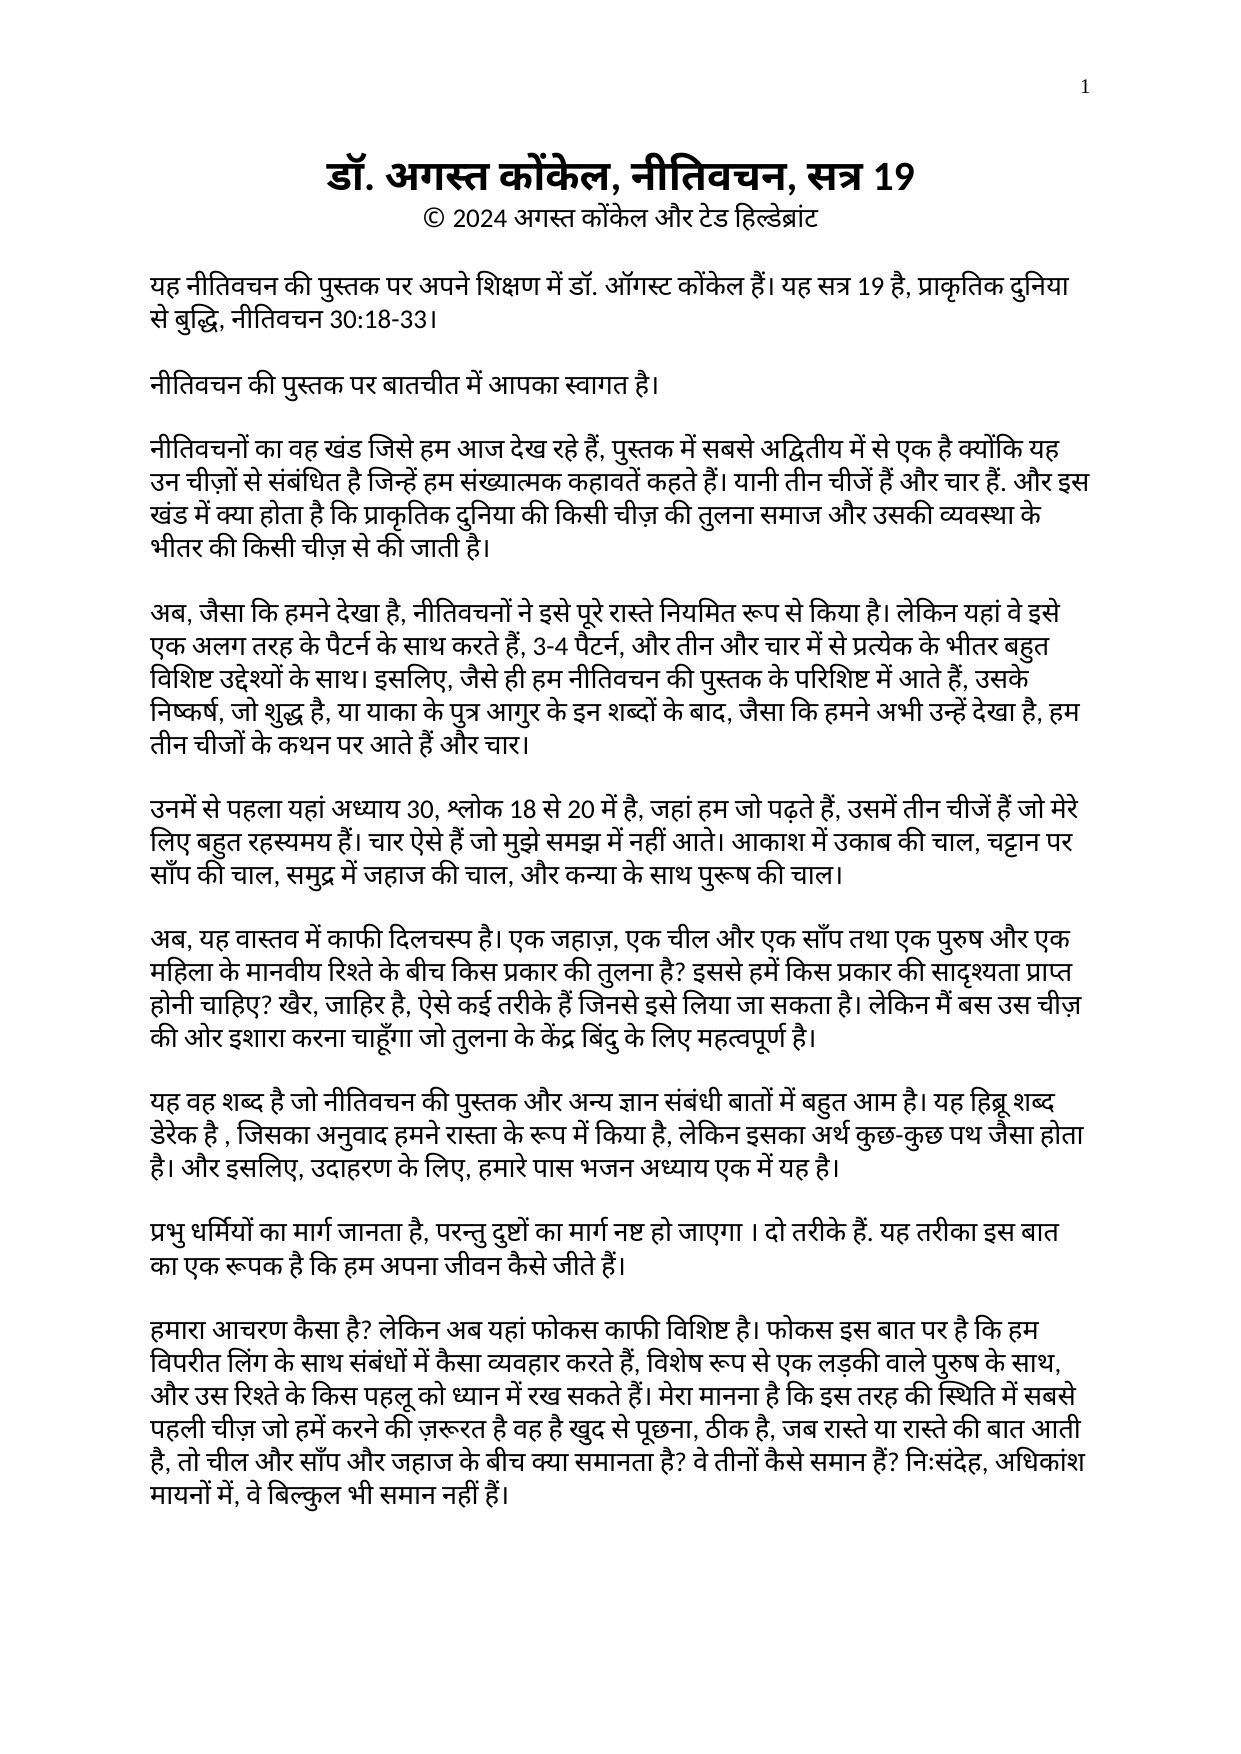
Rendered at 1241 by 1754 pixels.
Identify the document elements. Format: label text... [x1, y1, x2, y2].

text यह वह शब्द है जो नीतिवचन की पुस्तक और अन्य ज्ञान संबंधी बातों में बहुत आम है। यह हिब्रू शब्द डेरेक है , जिसका अनुवाद हमने रास्ता के रूप में किया है, लेकिन इसका अर्थ कुछ-कुछ पथ जैसा होता है। और इसलिए, उदाहरण के लिए, हमारे पास भजन अध्याय एक में यह है। [150, 1085, 1090, 1184]
text नीतिवचनों का वह खंड जिसे हम आज देख रहे हैं, पुस्तक में सबसे अद्वितीय में से एक है क्योंकि यह उन चीज़ों से संबंधित है जिन्हें हम संख्यात्मक कहावतें कहते हैं। यानी तीन चीजें हैं और चार हैं. और इस खंड में क्या होता है कि प्राकृतिक दुनिया की किसी चीज़ की तुलना समाज और उसकी व्यवस्था के भीतर की किसी चीज़ से की जाती है। [150, 432, 1090, 564]
text अब, यह वास्तव में काफी दिलचस्प है। एक जहाज़, एक चील और एक साँप तथा एक पुरुष और एक महिला के मानवीय रिश्ते के बीच किस प्रकार की तुलना है? इससे हमें किस प्रकार की सादृश्यता प्राप्त होनी चाहिए? खैर, जाहिर है, ऐसे कई तरीके हैं जिनसे इसे लिया जा सकता है। लेकिन मैं बस उस चीज़ की ओर इशारा करना चाहूँगा जो तुलना के केंद्र बिंदु के लिए महत्वपूर्ण है। [150, 922, 1090, 1054]
text नीतिवचन की पुस्तक पर बातचीत में आपका स्वागत है। [150, 368, 1090, 401]
text डॉ. अगस्त कोंकेल, नीतिवचन, सत्र 19 [150, 150, 1090, 201]
text प्रभु धर्मियों का मार्ग जानता है, परन्तु दुष्टों का मार्ग नष्ट हो जाएगा । दो तरीके हैं. यह तरीका इस बात का एक रूपक है कि हम अपना जीवन कैसे जीते हैं। [150, 1216, 1090, 1282]
text अब, जैसा कि हमने देखा है, नीतिवचनों ने इसे पूरे रास्ते नियमित रूप से किया है। लेकिन यहां वे इसे एक अलग तरह के पैटर्न के साथ करते हैं, 3-4 पैटर्न, और तीन और चार में से प्रत्येक के भीतर बहुत विशिष्ट उद्देश्यों के साथ। इसलिए, जैसे ही हम नीतिवचन की पुस्तक के परिशिष्ट में आते हैं, उसके निष्कर्ष, जो शुद्ध है, या याका के पुत्र आगुर के इन शब्दों के बाद, जैसा कि हमने अभी उन्हें देखा है, हम तीन चीजों के कथन पर आते हैं और चार। [150, 596, 1090, 761]
text हमारा आचरण कैसा है? लेकिन अब यहां फोकस काफी विशिष्ट है। फोकस इस बात पर है कि हम विपरीत लिंग के साथ संबंधों में कैसा व्यवहार करते हैं, विशेष रूप से एक लड़की वाले पुरुष के साथ, और उस रिश्ते के किस पहलू को ध्यान में रख सकते हैं। मेरा मानना है कि इस तरह की स्थिति में सबसे पहली चीज़ जो हमें करने की ज़रूरत है वह है खुद से पूछना, ठीक है, जब रास्ते या रास्ते की बात आती है, तो चील और साँप और जहाज के बीच क्या समानता है? वे तीनों कैसे समान हैं? निःसंदेह, अधिकांश मायनों में, वे बिल्कुल भी समान नहीं हैं। [150, 1313, 1090, 1511]
text © 2024 अगस्त कोंकेल और टेड हिल्डेब्रांट [150, 201, 1090, 238]
text यह नीतिवचन की पुस्तक पर अपने शिक्षण में डॉ. ऑगस्ट कोंकेल हैं। यह सत्र 19 है, प्राकृतिक दुनिया से बुद्धि, नीतिवचन 30:18-33। [150, 269, 1090, 335]
text उनमें से पहला यहां अध्याय 30, श्लोक 18 से 20 में है, जहां हम जो पढ़ते हैं, उसमें तीन चीजें हैं जो मेरे लिए बहुत रहस्यमय हैं। चार ऐसे हैं जो मुझे समझ में नहीं आते। आकाश में उकाब की चाल, चट्टान पर साँप की चाल, समुद्र में जहाज की चाल, और कन्या के साथ पुरूष की चाल। [150, 792, 1090, 891]
